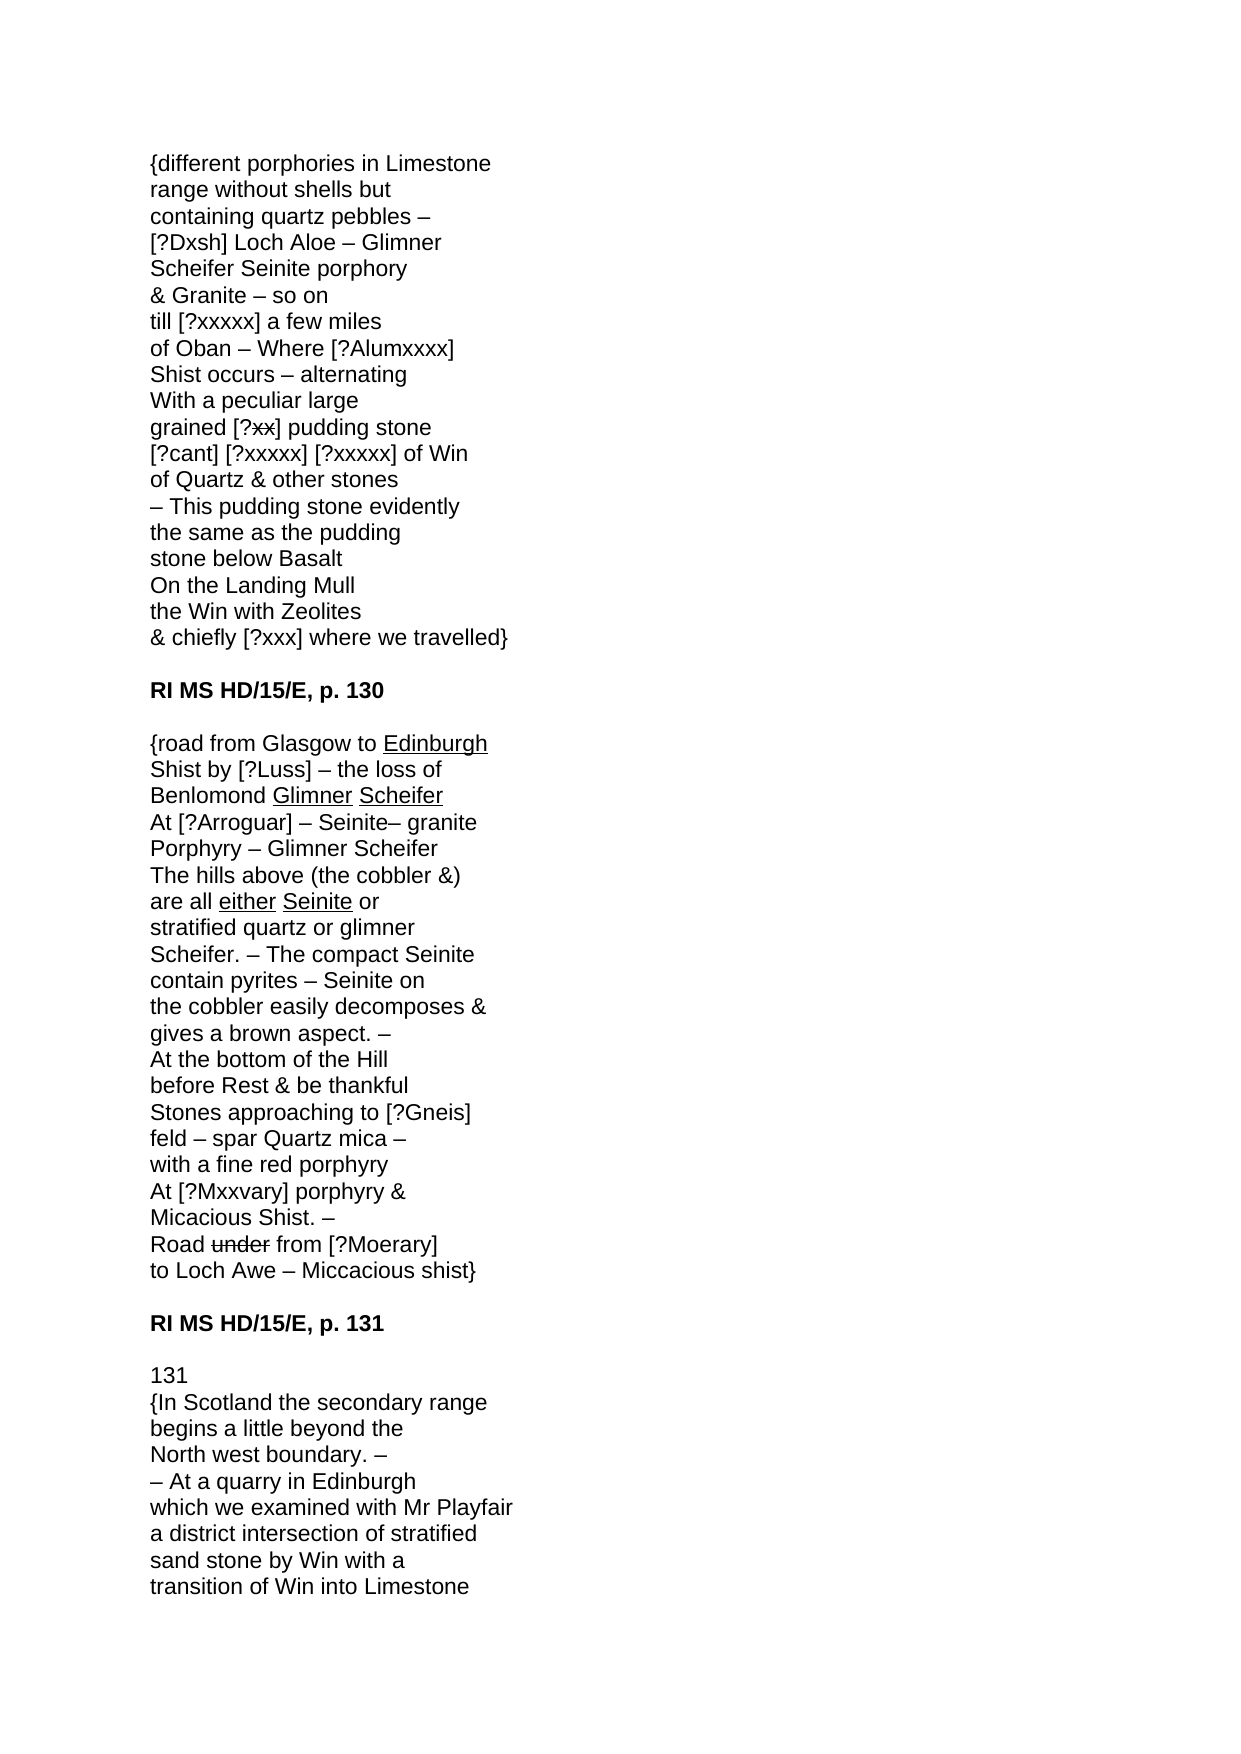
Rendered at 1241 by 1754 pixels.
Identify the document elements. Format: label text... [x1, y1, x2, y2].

text {In Scotland the secondary range begins a little beyond the North west boundary. – – At a quarry in Edinburgh which we examined with Mr Playfair a district intersection of stratified sand stone by Win with a transition of Win into Limestone [150, 1389, 1090, 1599]
text {different porphories in Limestone range without shells but containing quartz pebbles – [?Dxsh] Loch Aloe – Glimner [150, 150, 1090, 255]
text {road from Glasgow to Edinburgh Shist by [?Luss] – the loss of Benlomond Glimner Scheifer At [?Arroguar] – Seinite– granite Porphyry – Glimner Scheifer The hills above (the cobbler &) are all either Seinite or stratified quartz or glimner Scheifer. – The compact Seinite [150, 730, 1090, 967]
text Stones approaching to [?Gneis] feld – spar Quartz mica – with a fine red porphyry At [?Mxxvary] porphyry & Micacious Shist. – Road under from [?Moerary] to Loch Awe – Miccacious shist} [150, 1099, 1090, 1283]
text 131 [150, 1362, 1090, 1389]
text Scheifer Seinite porphory [150, 255, 1090, 282]
text the same as the pudding [150, 519, 1090, 545]
text RI MS HD/15/E, p. 130 [150, 677, 1090, 703]
text & chiefly [?xxx] where we travelled} [150, 624, 1090, 651]
text stone below Basalt On the Landing Mull [150, 545, 1090, 598]
text RI MS HD/15/E, p. 131 [150, 1309, 1090, 1336]
text of Quartz & other stones – This pudding stone evidently [150, 466, 1090, 519]
text With a peculiar large [150, 387, 1090, 413]
text grained [?xx] pudding stone [?cant] [?xxxxx] [?xxxxx] of Win [150, 413, 1090, 466]
text & Granite – so on till [?xxxxx] a few miles of Oban – Where [?Alumxxxx] Shist occurs – alternating [150, 282, 1090, 387]
text the Win with Zeolites [150, 598, 1090, 624]
text contain pyrites – Seinite on the cobbler easily decomposes & gives a brown aspect. – At the bottom of the Hill before Rest & be thankful [150, 967, 1090, 1099]
